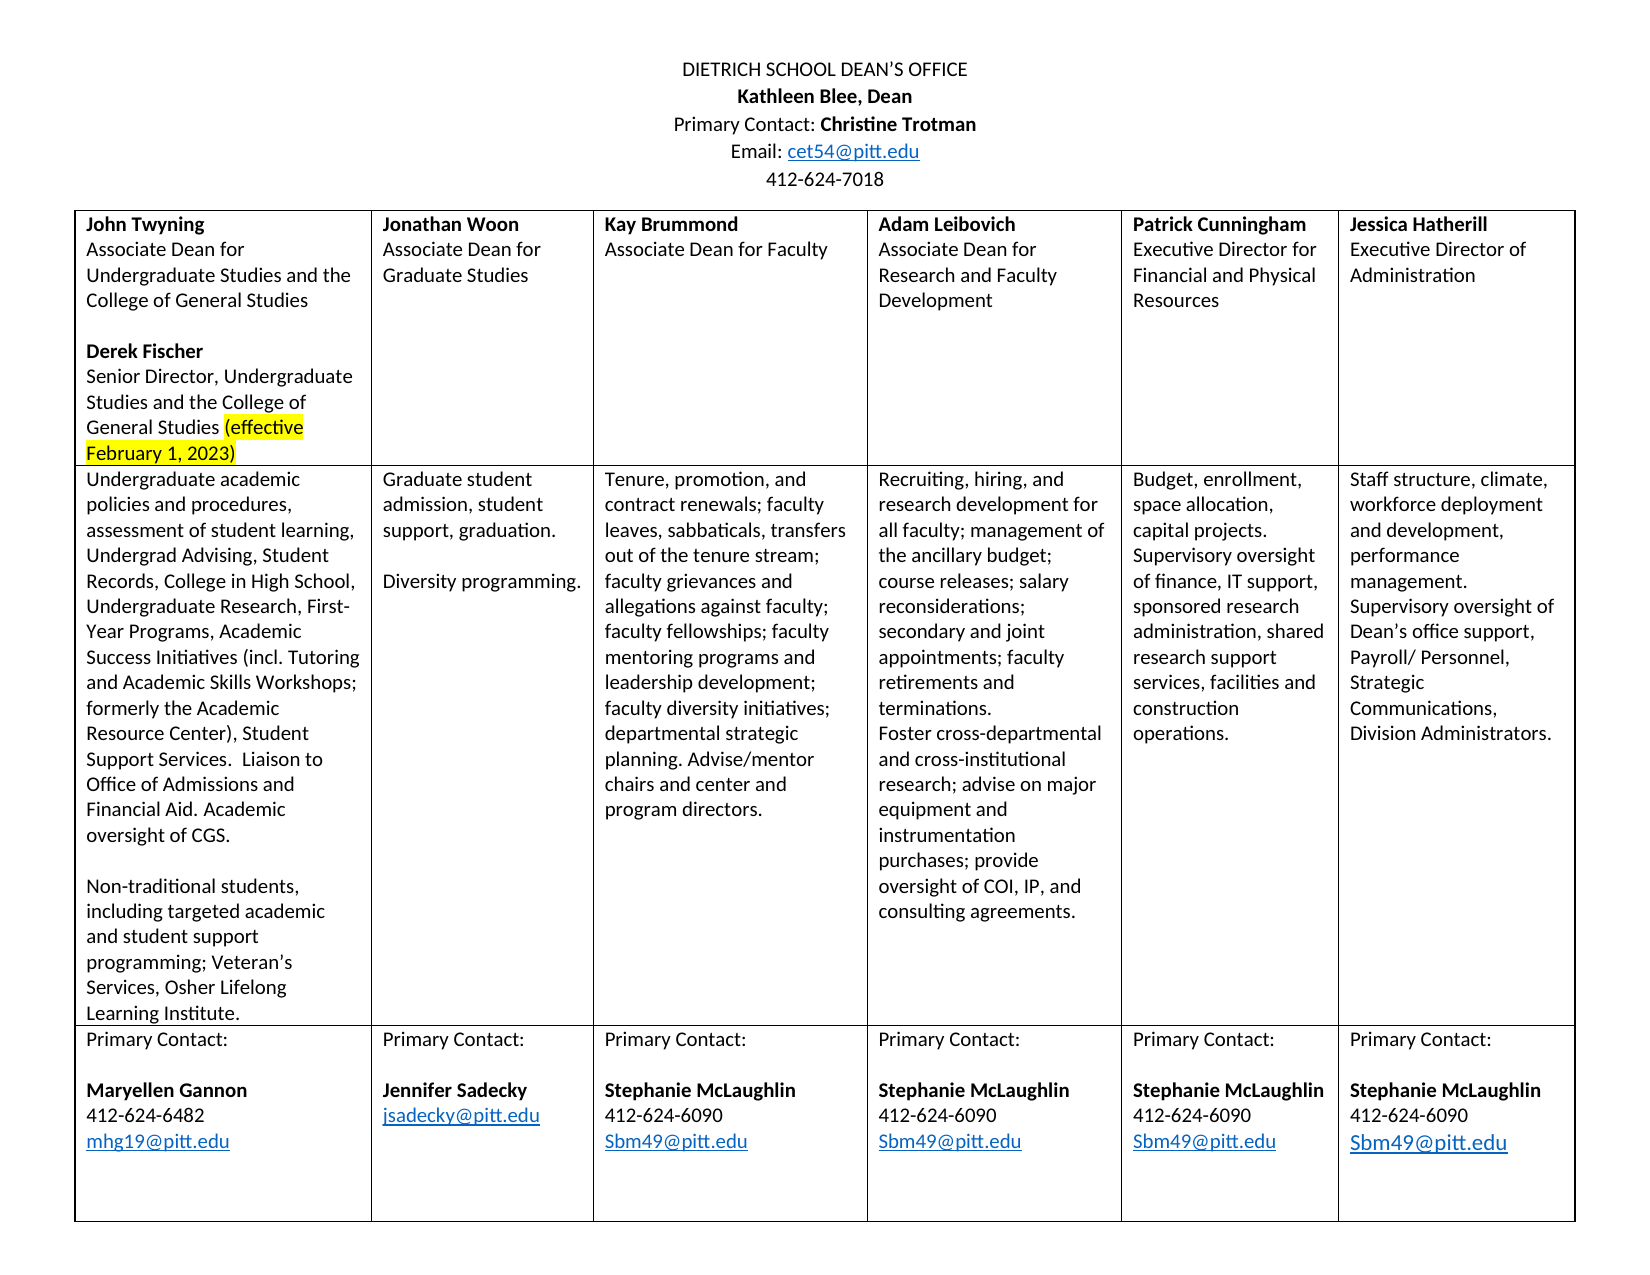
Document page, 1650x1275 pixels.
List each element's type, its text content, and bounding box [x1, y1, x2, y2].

table_cell Staff structure, climate, workforce deployment and development, performance management. Supervisory oversight of Dean’s office support, Payroll/ Personnel, Strategic Communications, Division Administrators. [1339, 466, 1574, 1025]
text Primary Contact: Christine Trotman [75, 111, 1575, 136]
table_header Jessica Hatherill Executive Director of Administration [1339, 211, 1574, 465]
text Kathleen Blee, Dean [75, 84, 1575, 109]
table_cell Primary Contact: Stephanie McLaughlin 412-624-6090 Sbm49@pitt.edu [1122, 1026, 1338, 1221]
table_cell Undergraduate academic policies and procedures, assessment of student learning, Undergrad Advising, Student Records, College in High School, Undergraduate Research, First-Year Programs, Academic Success Initiatives (incl. Tutoring and Academic Skills Workshops; formerly the Academic Resource Center), Student Support Services. Liaison to Office of Admissions and Financial Aid. Academic oversight of CGS. Non-traditional students, including targeted academic and student support programming; Veteran’s Services, Osher Lifelong Learning Institute. [76, 466, 371, 1025]
text DIETRICH SCHOOL DEAN’S OFFICE [75, 56, 1575, 82]
table_header Adam Leibovich Associate Dean for Research and Faculty Development [868, 211, 1121, 465]
table_header John Twyning Associate Dean for Undergraduate Studies and the College of General Studies Derek Fischer Senior Director, Undergraduate Studies and the College of General Studies (effective February 1, 2023) [76, 211, 371, 465]
table_header Jonathan Woon Associate Dean for Graduate Studies [372, 211, 593, 465]
table_cell Primary Contact: Stephanie McLaughlin 412-624-6090 Sbm49@pitt.edu [868, 1026, 1121, 1221]
table_cell Budget, enrollment, space allocation, capital projects. Supervisory oversight of finance, IT support, sponsored research administration, shared research support services, facilities and construction operations. [1122, 466, 1338, 1025]
table_cell Primary Contact: Maryellen Gannon 412-624-6482 mhg19@pitt.edu [76, 1026, 371, 1221]
table_cell Primary Contact: Stephanie McLaughlin 412-624-6090 Sbm49@pitt.edu [1339, 1026, 1574, 1221]
table_cell Tenure, promotion, and contract renewals; faculty leaves, sabbaticals, transfers out of the tenure stream; faculty grievances and allegations against faculty; faculty fellowships; faculty mentoring programs and leadership development; faculty diversity initiatives; departmental strategic planning. Advise/mentor chairs and center and program directors. [594, 466, 867, 1025]
table_cell Recruiting, hiring, and research development for all faculty; management of the ancillary budget; course releases; salary reconsiderations; secondary and joint appointments; faculty retirements and terminations. Foster cross-departmental and cross-institutional research; advise on major equipment and instrumentation purchases; provide oversight of COI, IP, and consulting agreements. [868, 466, 1121, 1025]
table_cell Graduate student admission, student support, graduation. Diversity programming. [372, 466, 593, 1025]
text 412-624-7018 [75, 166, 1575, 191]
text Email: cet54@pitt.edu [75, 138, 1575, 164]
table_cell Primary Contact: Jennifer Sadecky jsadecky@pitt.edu [372, 1026, 593, 1221]
table_header Patrick Cunningham Executive Director for Financial and Physical Resources [1122, 211, 1338, 465]
table_cell Primary Contact: Stephanie McLaughlin 412-624-6090 Sbm49@pitt.edu [594, 1026, 867, 1221]
table_header Kay Brummond Associate Dean for Faculty [594, 211, 867, 465]
